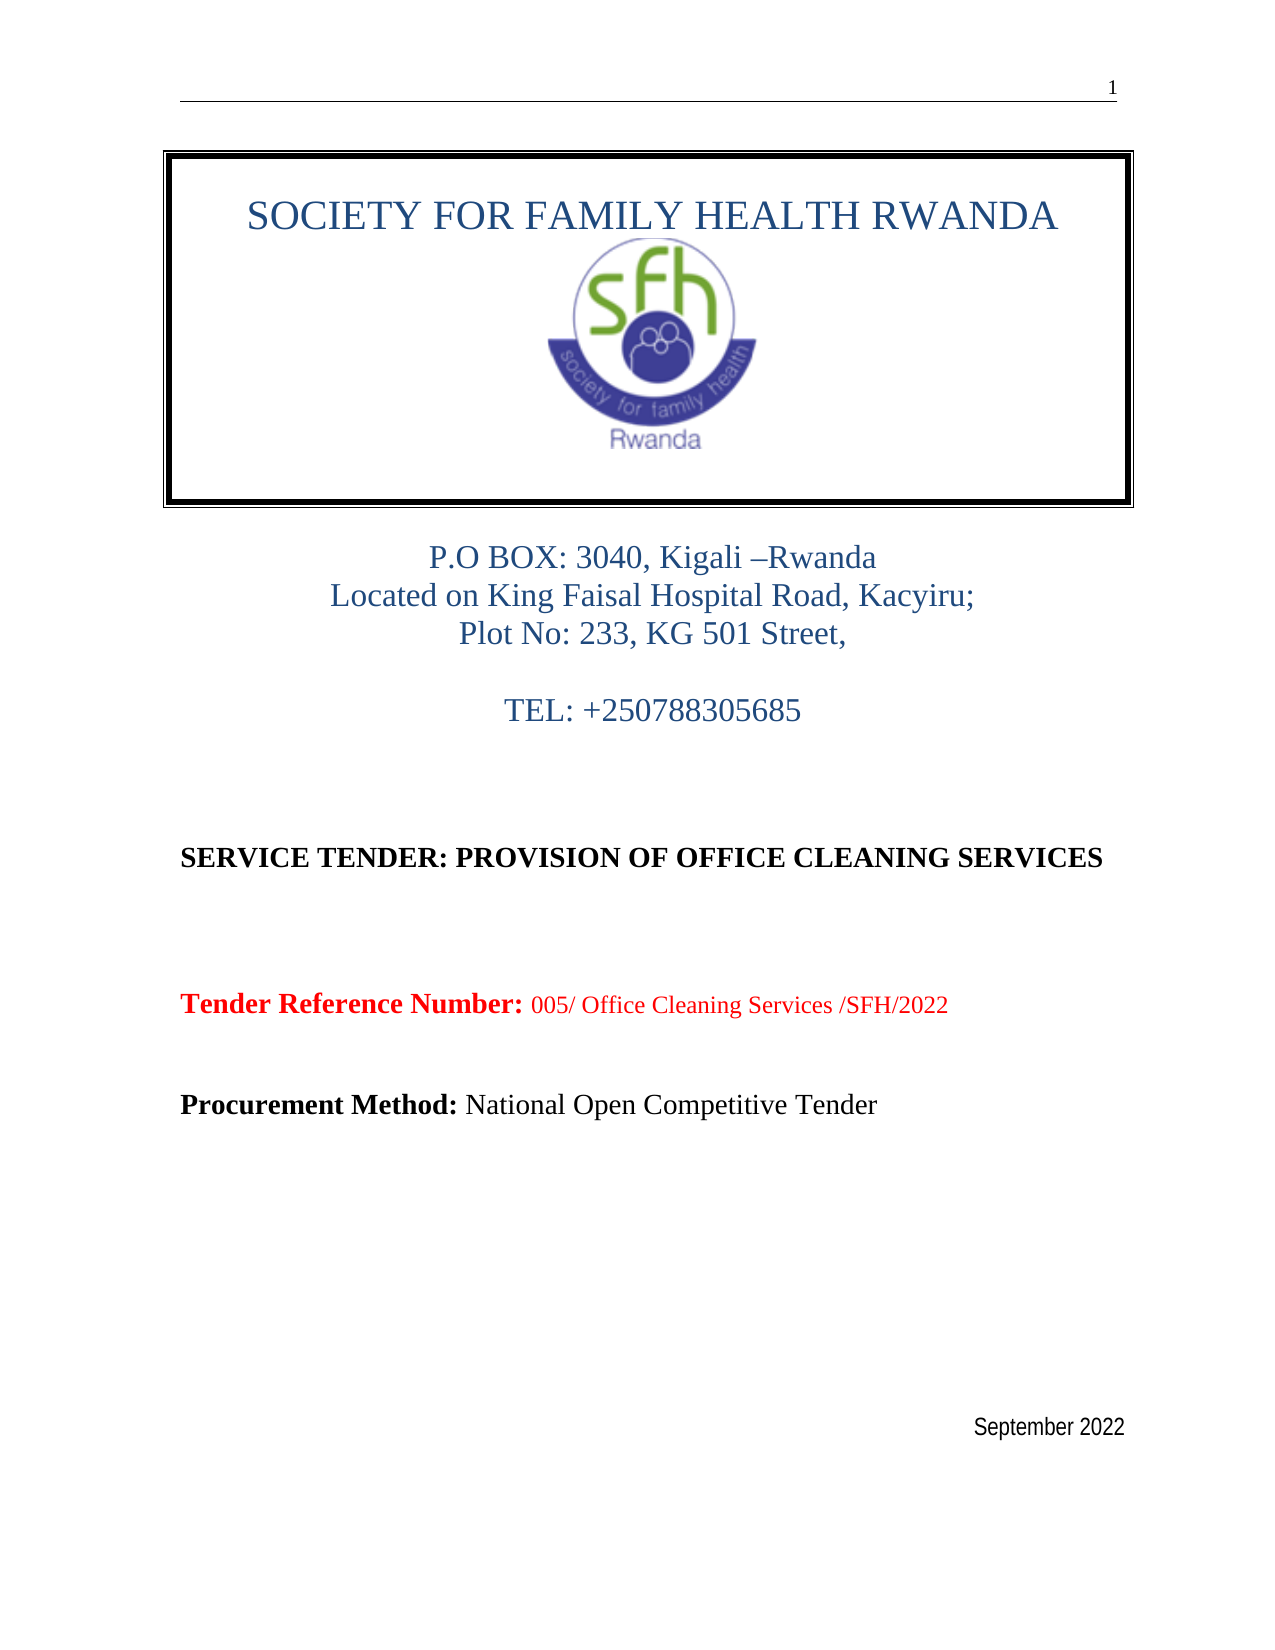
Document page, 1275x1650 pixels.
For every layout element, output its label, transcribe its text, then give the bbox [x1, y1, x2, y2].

picture [547, 238, 758, 449]
text SERVICE TENDER: PROVISION OF OFFICE CLEANING SERVICES [180, 840, 1125, 873]
text Plot No: 233, KG 501 Street, [180, 614, 1125, 652]
text Located on King Faisal Hospital Road, Kacyiru; [180, 575, 1125, 614]
text September 2022 [180, 1412, 1125, 1441]
text TEL: +250788305685 [180, 690, 1125, 729]
text Procurement Method: National Open Competitive Tender [180, 1087, 1125, 1121]
text Tender Reference Number: 005/ Office Cleaning Services /SFH/2022 [180, 986, 1125, 1020]
text SOCIETY FOR FAMILY HEALTH RWANDA [180, 190, 1125, 238]
text P.O BOX: 3040, Kigali –Rwanda [180, 537, 1125, 575]
